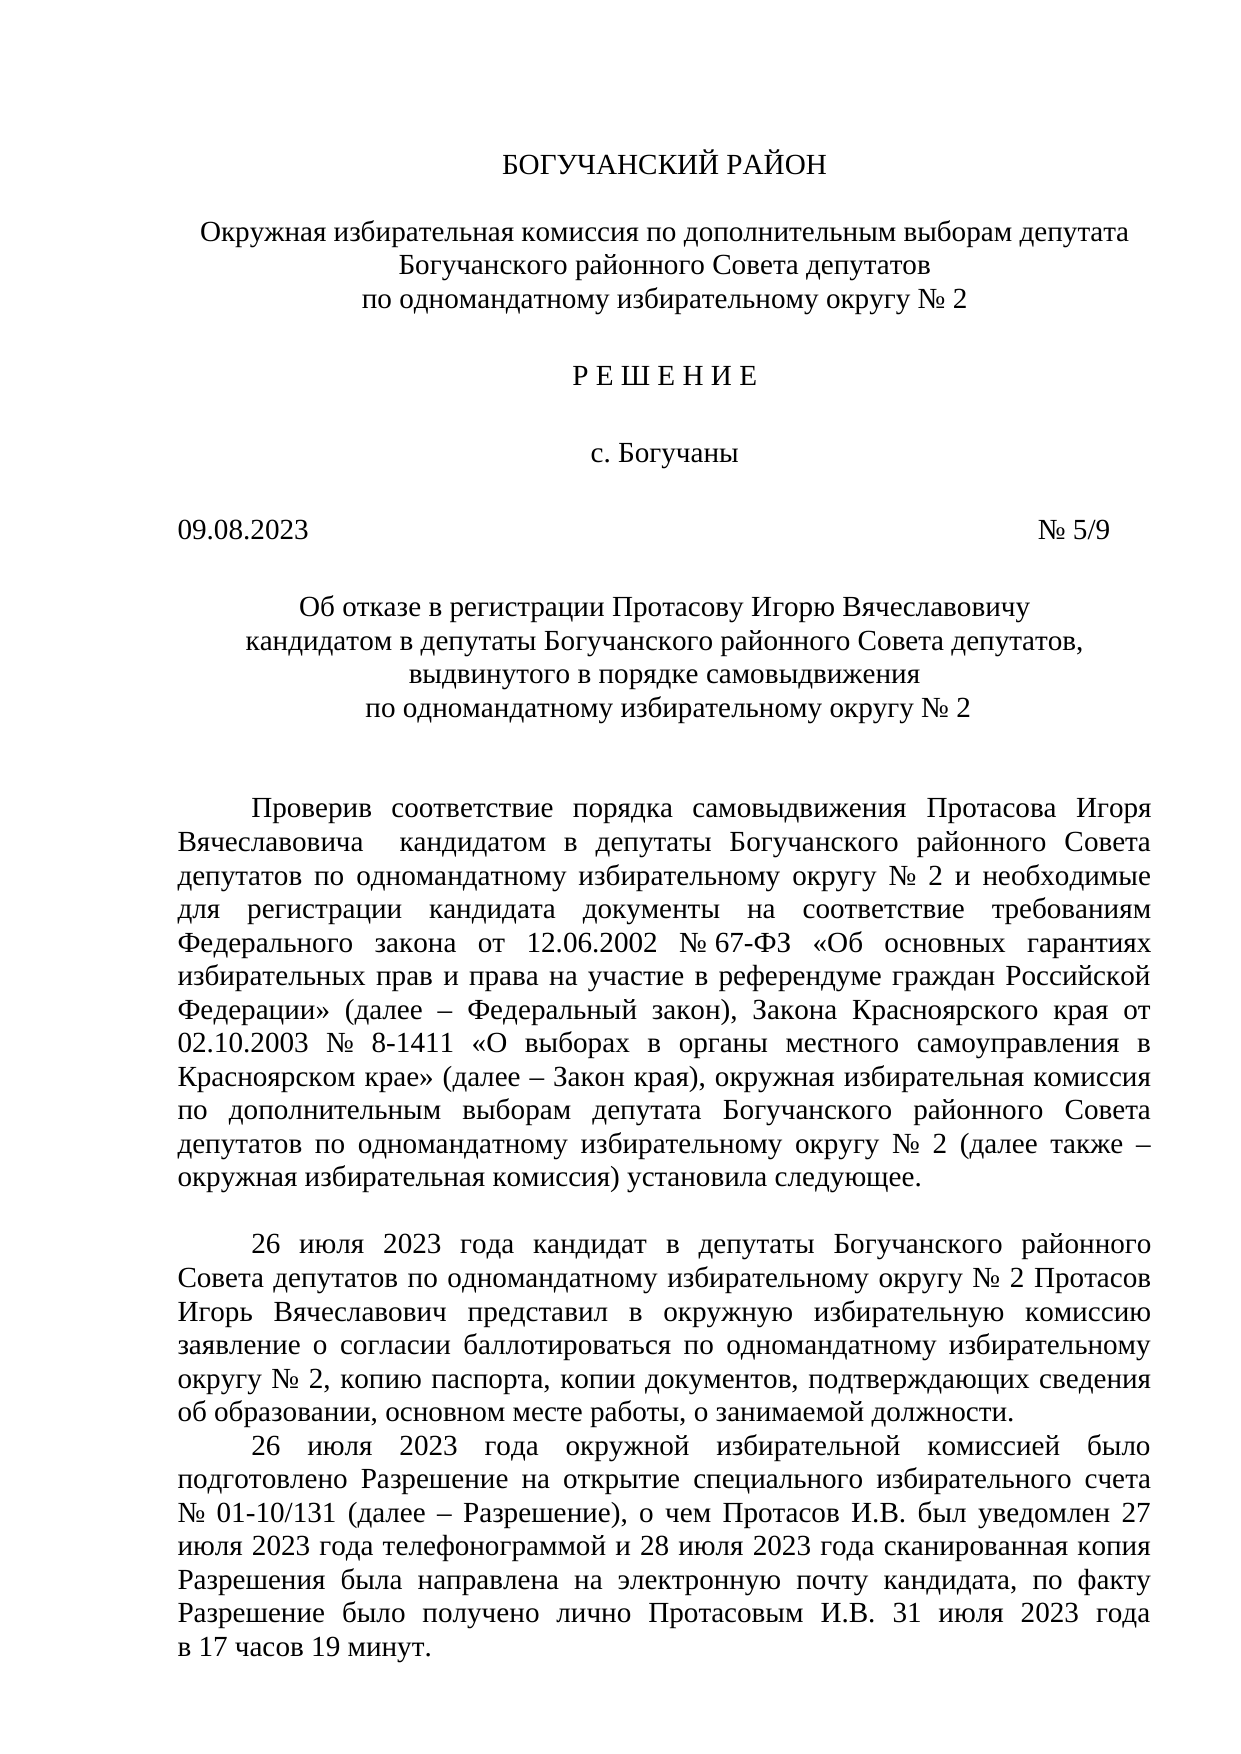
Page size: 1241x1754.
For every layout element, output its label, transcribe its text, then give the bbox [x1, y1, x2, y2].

title кандидатом в депутаты Богучанского районного Совета депутатов, [177, 623, 1152, 656]
text Проверив соответствие порядка самовыдвижения Протасова Игоря Вячеславовича кандидатом в депутаты Богучанского районного Совета депутатов по одномандатному избирательному округу № 2 и необходимые для регистрации кандидата документы на соответствие требованиям Федерального закона от 12.06.2002 № 67-ФЗ «Об основных гарантиях избирательных прав и права на участие в референдуме граждан Российской Федерации» (далее – Федеральный закон), Закона Красноярского края от 02.10.2003 № 8-1411 «О выборах в органы местного самоуправления в Красноярском крае» (далее – Закон края), окружная избирательная комиссия по дополнительным выборам депутата Богучанского районного Совета депутатов по одномандатному избирательному округу № 2 (далее также – окружная избирательная комиссия) установила следующее. [177, 791, 1152, 1193]
text БОГУЧАНСКИЙ РАЙОН [177, 147, 1152, 180]
text Окружная избирательная комиссия по дополнительным выборам депутата [177, 214, 1152, 247]
text 09.08.2023 № 5/9 [177, 512, 1152, 546]
text по одномандатному избирательному округу № 2 [177, 690, 1152, 723]
text Богучанского районного Совета депутатов [177, 247, 1152, 281]
text по одномандатному избирательному округу № 2 [177, 281, 1152, 314]
title выдвинутого в порядке самовыдвижения [177, 656, 1152, 690]
text 26 июля 2023 года окружной избирательной комиссией было подготовлено Разрешение на открытие специального избирательного счета № 01-10/131 (далее – Разрешение), о чем Протасов И.В. был уведомлен 27 июля 2023 года телефонограммой и 28 июля 2023 года сканированная копия Разрешения была направлена на электронную почту кандидата, по факту Разрешение было получено лично Протасовым И.В. 31 июля 2023 года в 17 часов 19 минут. [177, 1428, 1152, 1663]
text с. Богучаны [177, 435, 1152, 469]
text 26 июля 2023 года кандидат в депутаты Богучанского районного Совета депутатов по одномандатному избирательному округу № 2 Протасов Игорь Вячеславович представил в окружную избирательную комиссию заявление о согласии баллотироваться по одномандатному избирательному округу № 2, копию паспорта, копии документов, подтверждающих сведения об образовании, основном месте работы, о занимаемой должности. [177, 1227, 1152, 1428]
text Р Е Ш Е Н И Е [177, 358, 1152, 392]
text Об отказе в регистрации Протасову Игорю Вячеславовичу [177, 589, 1152, 623]
